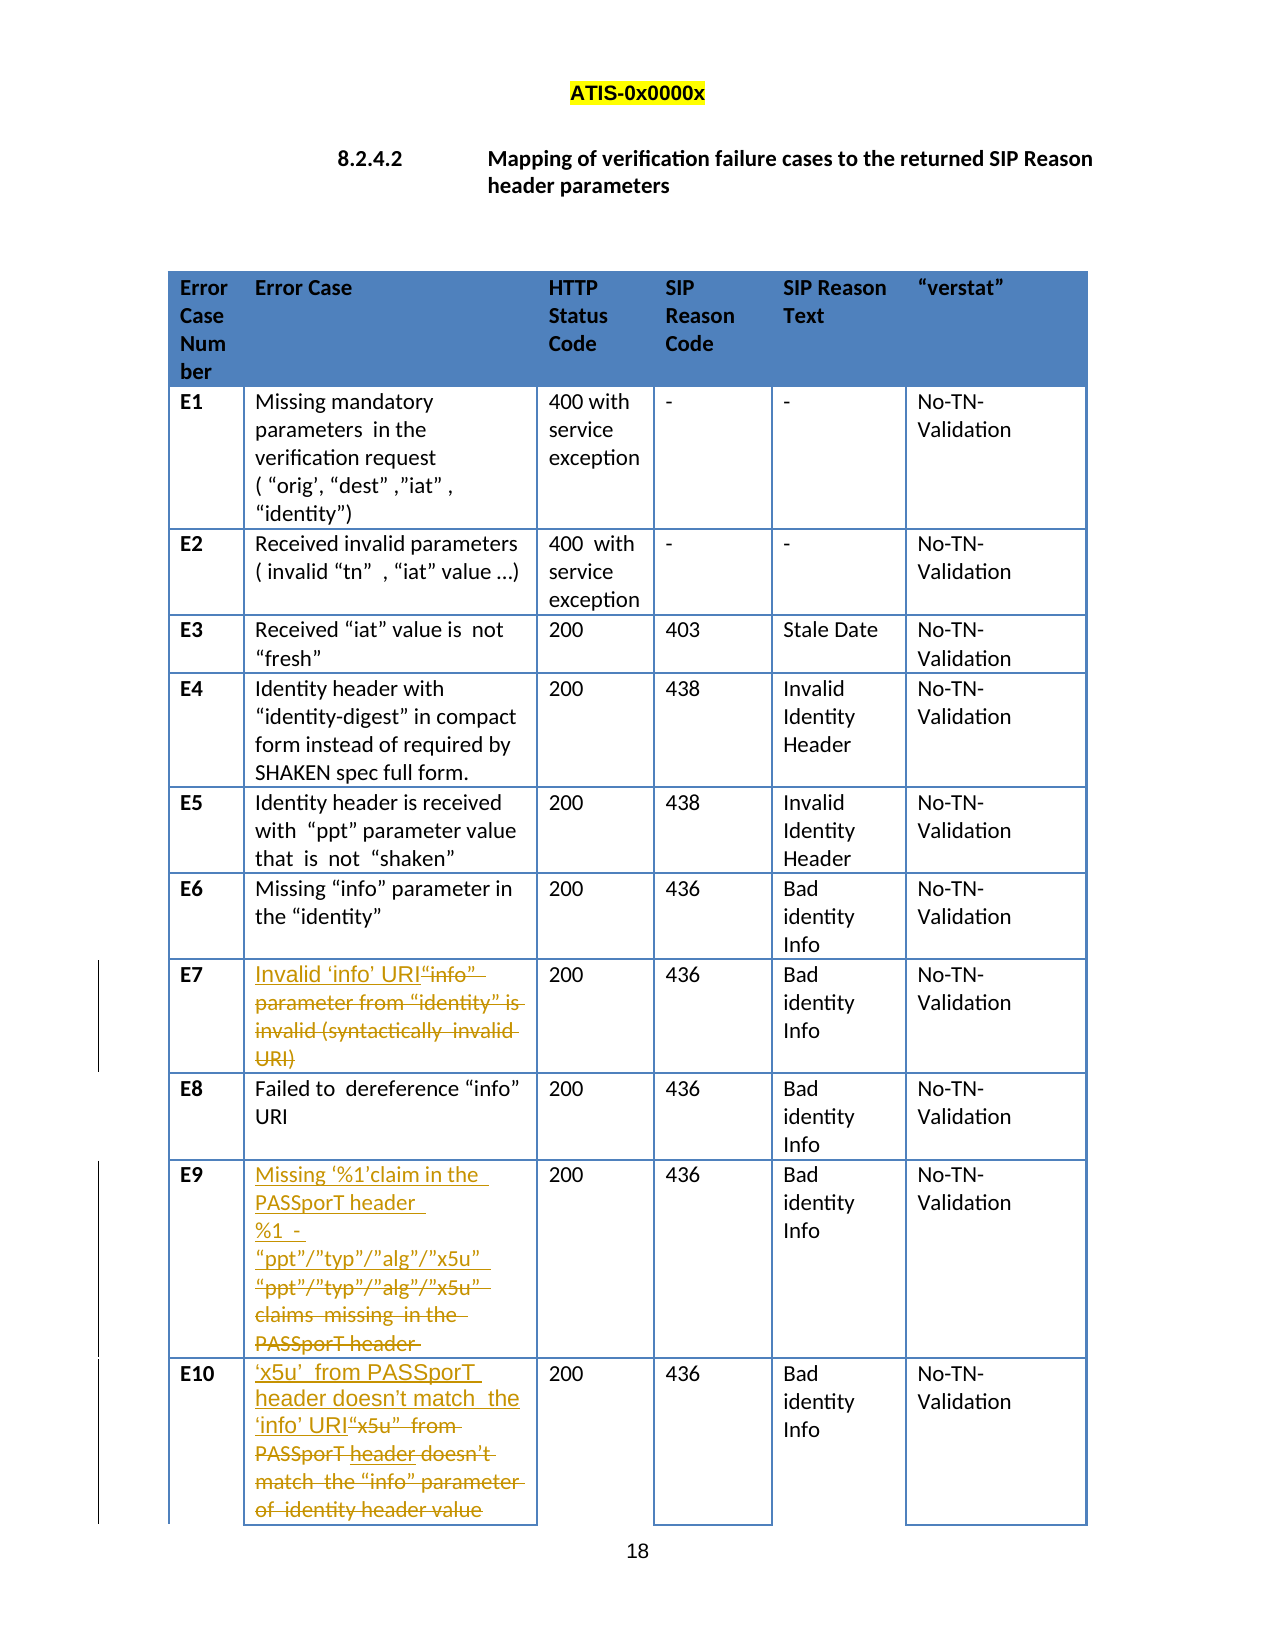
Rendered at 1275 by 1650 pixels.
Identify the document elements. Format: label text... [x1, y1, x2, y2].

table_cell Bad identity Info [773, 874, 905, 958]
table_cell 200 [538, 1161, 653, 1357]
table_cell 200 [538, 1359, 653, 1523]
table_cell [245, 1359, 536, 1523]
table_cell Received invalid parameters ( invalid “tn” , “iat” value …) [245, 530, 536, 613]
table_header HTTP Status Code [538, 273, 653, 385]
table_cell E8 [170, 1074, 243, 1158]
table_cell 400 with service exception [538, 530, 653, 613]
table_cell E6 [170, 874, 243, 958]
table_cell 436 [655, 874, 771, 958]
table_cell E5 [170, 788, 243, 872]
table_cell [245, 1161, 536, 1357]
table_cell No-TN-Validation [907, 1074, 1085, 1158]
table_cell 436 [655, 1074, 771, 1158]
table_cell Bad identity Info [773, 960, 905, 1072]
table_cell 200 [538, 616, 653, 672]
table_cell E10 [170, 1359, 243, 1523]
table_cell E2 [170, 530, 243, 613]
table_header SIP Reason Text [773, 273, 905, 385]
table_cell 200 [538, 674, 653, 786]
table_cell No-TN-Validation [907, 874, 1085, 958]
table_cell E3 [170, 616, 243, 672]
table_header “verstat” [907, 273, 1085, 385]
table_cell No-TN-Validation [907, 1359, 1085, 1523]
table_cell 438 [655, 788, 771, 872]
table_cell Failed to dereference “info” URI [245, 1074, 536, 1158]
table_cell - [773, 530, 905, 613]
table_cell - [655, 387, 771, 527]
table_cell No-TN-Validation [907, 960, 1085, 1072]
table_cell Bad identity Info [773, 1161, 905, 1357]
table_cell Received “iat” value is not “fresh” [245, 616, 536, 672]
table_cell Bad identity Info [773, 1359, 905, 1523]
table_header Error Case Number [170, 273, 243, 385]
table_cell 438 [655, 674, 771, 786]
table_cell Invalid Identity Header [773, 674, 905, 786]
table_cell 436 [655, 960, 771, 1072]
table_cell - [655, 530, 771, 613]
table_cell No-TN-Validation [907, 616, 1085, 672]
table_cell 200 [538, 960, 653, 1072]
table_cell - [773, 387, 905, 527]
table_cell 200 [538, 874, 653, 958]
table_cell E9 [170, 1161, 243, 1357]
table_cell 436 [655, 1161, 771, 1357]
table_cell Missing “info” parameter in the “identity” [245, 874, 536, 958]
table_cell Invalid Identity Header [773, 788, 905, 872]
table_cell No-TN-Validation [907, 530, 1085, 613]
table_cell 400 with service exception [538, 387, 653, 527]
table_cell 436 [655, 1359, 771, 1523]
table_cell E7 [170, 960, 243, 1072]
table_cell 403 [655, 616, 771, 672]
list Mapping of verification failure cases to the returned SIP Reason header parameters [337, 145, 1162, 199]
table_cell 200 [538, 1074, 653, 1158]
table_cell No-TN-Validation [907, 387, 1085, 527]
table_cell Identity header with “identity-digest” in compact form instead of required by SHAKEN spec full form. [245, 674, 536, 786]
table_cell Identity header is received with “ppt” parameter value that is not “shaken” [245, 788, 536, 872]
table_cell Stale Date [773, 616, 905, 672]
table_header Error Case [245, 273, 536, 385]
table_cell [245, 960, 536, 1072]
table_cell Bad identity Info [773, 1074, 905, 1158]
table_cell No-TN-Validation [907, 1161, 1085, 1357]
table_cell No-TN-Validation [907, 788, 1085, 872]
table_header SIP Reason Code [655, 273, 771, 385]
table_cell E1 [170, 387, 243, 527]
table_cell No-TN-Validation [907, 674, 1085, 786]
table_cell Missing mandatory parameters in the verification request ( “orig’, “dest” ,”iat” , “identity”) [245, 387, 536, 527]
table_cell E4 [170, 674, 243, 786]
table_cell 200 [538, 788, 653, 872]
